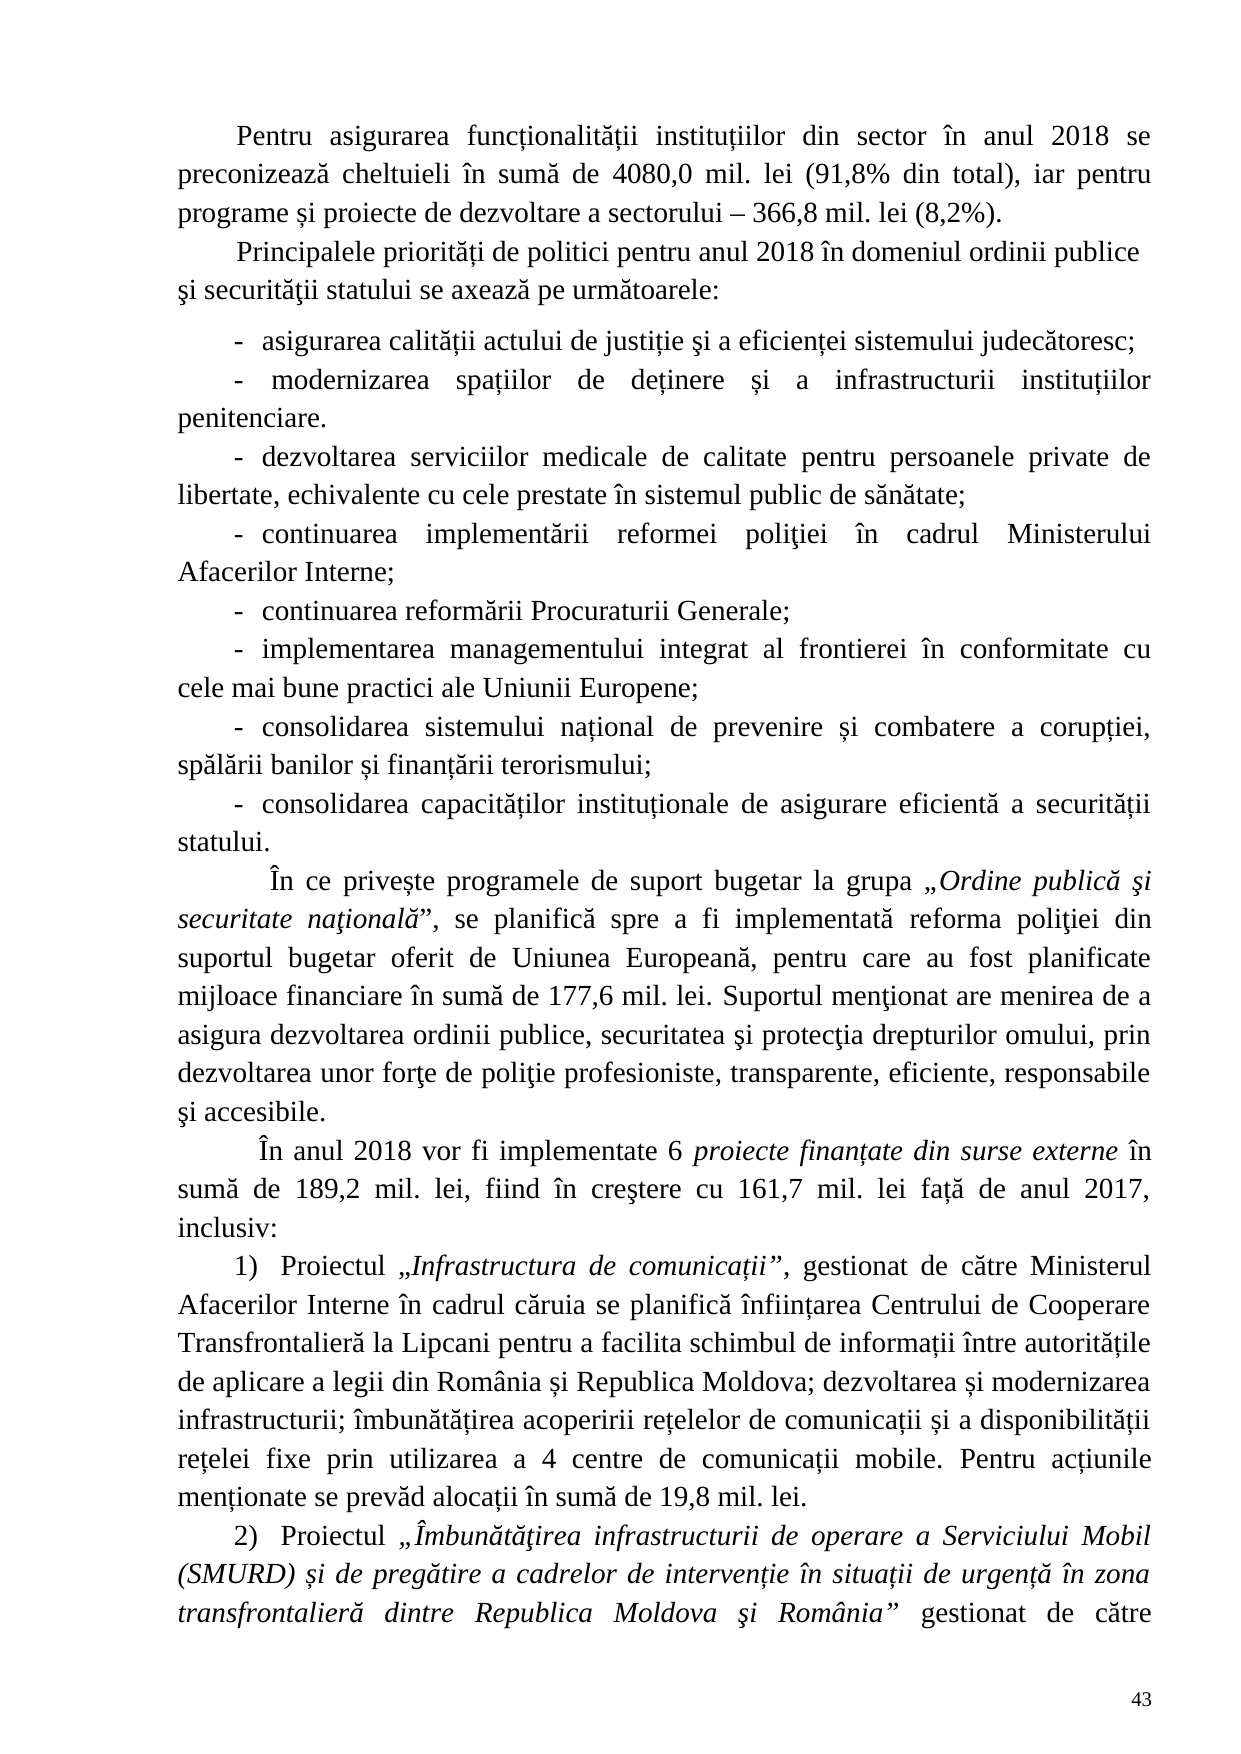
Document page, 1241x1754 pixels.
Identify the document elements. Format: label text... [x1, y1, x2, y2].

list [177, 1518, 1152, 1629]
list implementarea managementului integrat al frontierei în conformitate cu cele mai bune practici ale Uniunii Europene; [177, 632, 1152, 704]
list modernizarea spațiilor de deținere și a infrastructurii instituțiilor penitenciare. [177, 362, 1152, 434]
list continuarea implementării reformei poliţiei în cadrul Ministerului Afacerilor Interne; [177, 516, 1152, 588]
text În ce privește programele de suport bugetar la grupa „Ordine publică şi securitate naţională”, se planifică spre a fi implementată reforma poliţiei din suportul bugetar oferit de Uniunea Europeană, pentru care au fost planificate mijloace financiare în sumă de 177,6 mil. lei. Suportul menţionat are menirea de a asigura dezvoltarea ordinii publice, securitatea şi protecţia drepturilor omului, prin dezvoltarea unor forţe de poliţie profesioniste, transparente, eficiente, responsabile şi accesibile. [177, 863, 1152, 1128]
list Proiectul „Infrastructura de comunicații”, gestionat de către Ministerul Afacerilor Interne în cadrul căruia se planifică înființarea Centrului de Cooperare Transfrontalieră la Lipcani pentru a facilita schimbul de informații între autoritățile de aplicare a legii din România și Republica Moldova; dezvoltarea și modernizarea infrastructurii; îmbunătățirea acoperirii rețelelor de comunicații și a disponibilității rețelei fixe prin utilizarea a 4 centre de comunicații mobile. Pentru acțiunile menționate se prevăd alocații în sumă de 19,8 mil. lei. [177, 1248, 1152, 1513]
list consolidarea capacităților instituționale de asigurare eficientă a securității statului. [177, 786, 1152, 858]
list dezvoltarea serviciilor medicale de calitate pentru persoanele private de libertate, echivalente cu cele prestate în sistemul public de sănătate; [177, 439, 1152, 511]
text În anul 2018 vor fi implementate 6 proiecte finanțate din surse externe în sumă de 189,2 mil. lei, fiind în creştere cu 161,7 mil. lei față de anul 2017, inclusiv: [177, 1133, 1152, 1243]
text Principalele priorități de politici pentru anul 2018 în domeniul ordinii publice şi securităţii statului se axează pe următoarele: [177, 234, 1152, 306]
list continuarea reformării Procuraturii Generale; [177, 593, 1152, 627]
list consolidarea sistemului național de prevenire și combatere a corupției, spălării banilor și finanțării terorismului; [177, 709, 1152, 781]
text Pentru asigurarea funcționalității instituțiilor din sector în anul 2018 se preconizează cheltuieli în sumă de 4080,0 mil. lei (91,8% din total), iar pentru programe și proiecte de dezvoltare a sectorului – 366,8 mil. lei (8,2%). [177, 118, 1152, 229]
list asigurarea calității actului de justiție şi a eficienței sistemului judecătoresc; [233, 323, 1152, 357]
